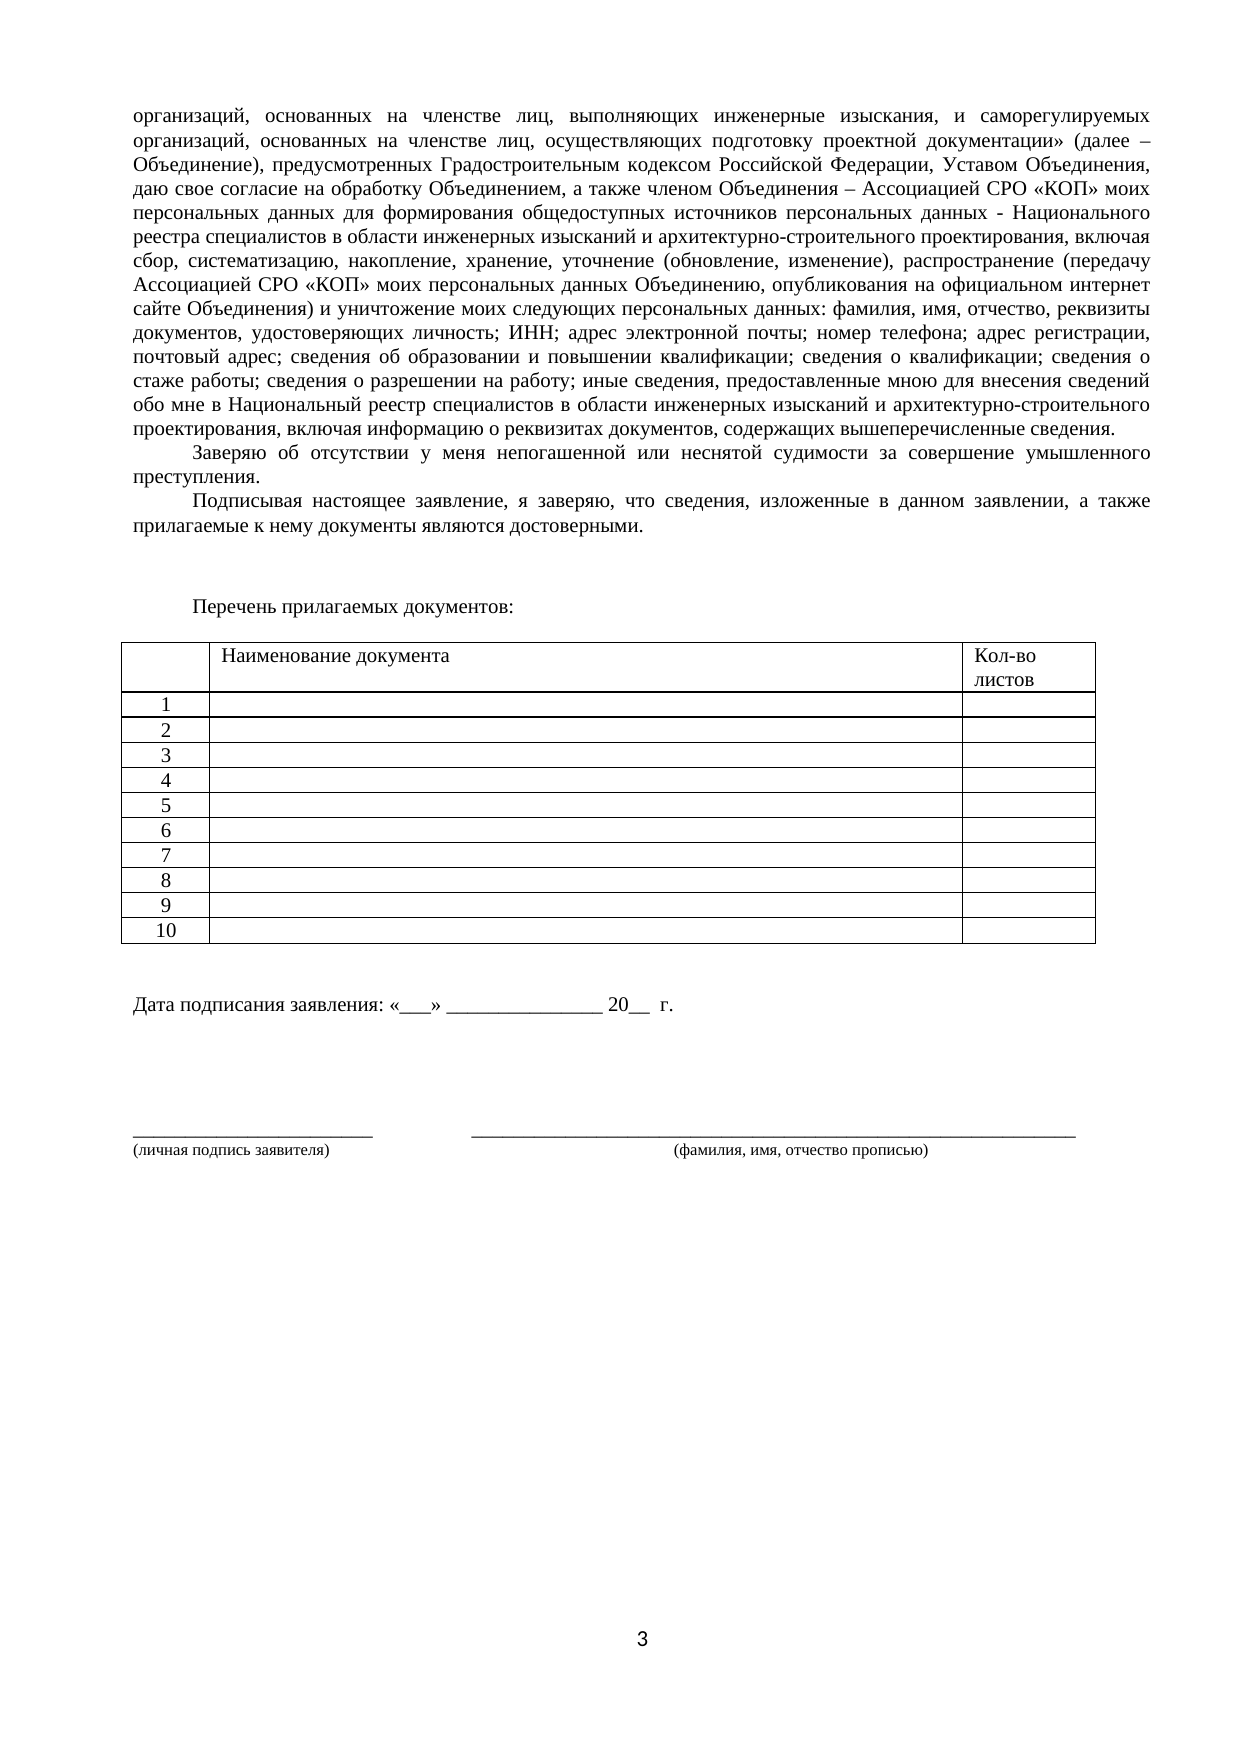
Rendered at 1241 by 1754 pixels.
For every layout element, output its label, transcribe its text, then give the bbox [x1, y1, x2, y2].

table_cell 10 [122, 918, 209, 942]
table_cell [210, 793, 962, 817]
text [133, 103, 1152, 440]
table_cell [963, 718, 1095, 742]
table_cell [210, 693, 962, 716]
table_cell 5 [122, 793, 209, 817]
text Заверяю об отсутствии у меня непогашенной или неснятой судимости за совершение умышленного преступления. [133, 440, 1152, 488]
table_cell [963, 693, 1095, 716]
table_header [122, 643, 209, 691]
table_cell [963, 793, 1095, 817]
table_cell [963, 743, 1095, 767]
text _______________________ __________________________________________________________ [133, 1116, 1152, 1140]
table_cell 9 [122, 893, 209, 917]
table_cell 8 [122, 868, 209, 892]
table_cell 2 [122, 718, 209, 742]
text Подписывая настоящее заявление, я заверяю, что сведения, изложенные в данном заявлении, а также прилагаемые к нему документы являются достоверными. [133, 488, 1152, 537]
table_cell [210, 743, 962, 767]
table_cell 6 [122, 818, 209, 842]
table_cell [963, 768, 1095, 792]
table_cell [963, 868, 1095, 892]
table_cell [210, 718, 962, 742]
text Перечень прилагаемых документов: [133, 594, 1152, 618]
table_cell [210, 768, 962, 792]
table_cell [963, 893, 1095, 917]
table_cell 7 [122, 843, 209, 867]
table_cell [210, 868, 962, 892]
table_cell 1 [122, 693, 209, 716]
table_cell [210, 843, 962, 867]
table_cell [210, 893, 962, 917]
table_cell [963, 843, 1095, 867]
table_cell [963, 918, 1095, 942]
table_cell 3 [122, 743, 209, 767]
table_header Кол-во листов [963, 643, 1095, 691]
text (личная подпись заявителя) (фамилия, имя, отчество прописью) [133, 1140, 1152, 1159]
text Дата подписания заявления: «___» _______________ 20__ г. [133, 992, 1152, 1016]
table_cell [210, 918, 962, 942]
table_header Наименование документа [210, 643, 962, 691]
table_cell 4 [122, 768, 209, 792]
table_cell [963, 818, 1095, 842]
table_cell [210, 818, 962, 842]
